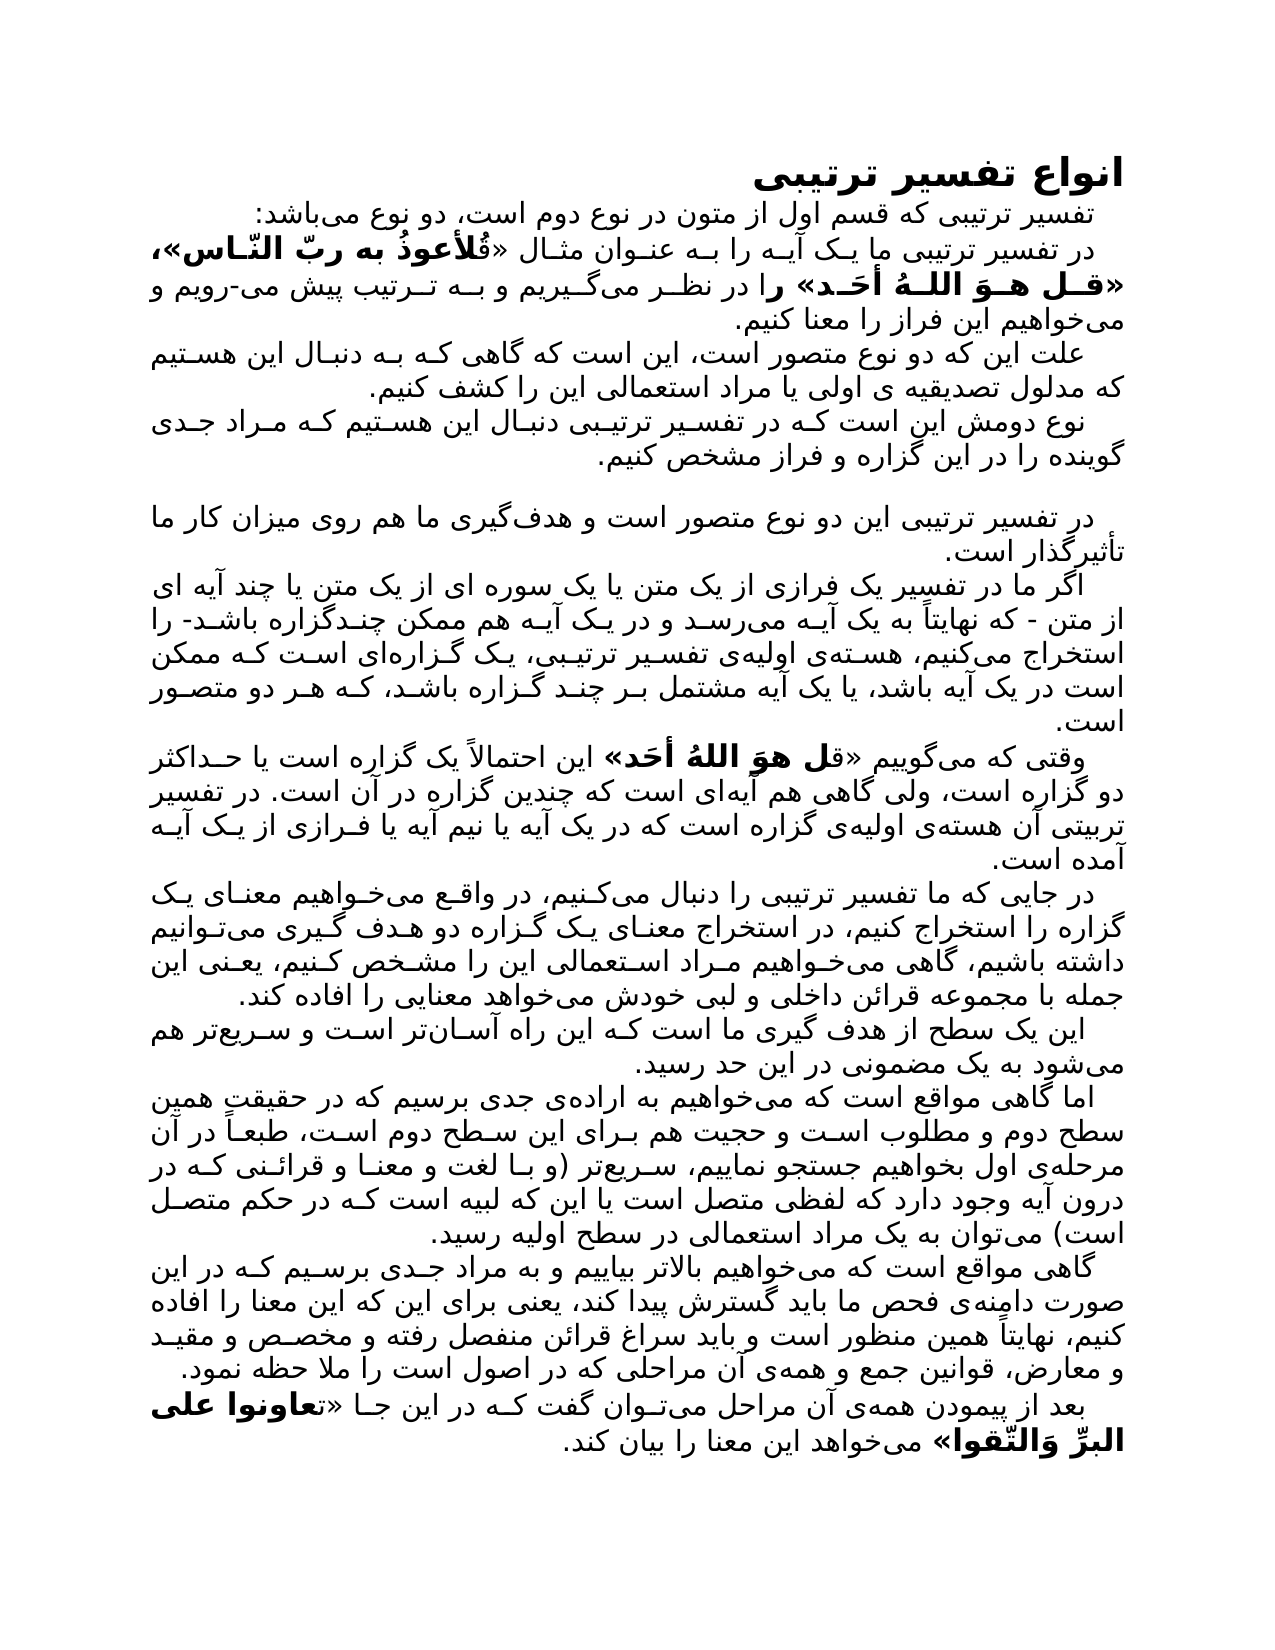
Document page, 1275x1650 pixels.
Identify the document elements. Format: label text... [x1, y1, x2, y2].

text گاهی مواقع است که می‌خواهیم بالاتر بیاییم و به مراد جدی برسیم که در این صورت دامنه‌ی فحص ما باید گسترش پیدا کند، یعنی برای این که این معنا را افاده کنیم، نهایتاً همین منظور است و باید سراغ قرائن منفصل رفته و مخصص و مقید و معارض، قوانین جمع و همه‌ی آن مراحلی که در اصول است را ملا حظه نمود. [150, 1250, 1125, 1386]
text این یک سطح از هدف گیری ما است که این راه آسان‌تر است و سریع‌تر هم می‌شود به یک مضمونی در این حد رسید. [150, 1012, 1125, 1080]
text در تفسیر ترتیبی این دو نوع متصور است و هدف‌گیری ما هم روی میزان کار ما تأثیرگذار است. [150, 501, 1125, 568]
text در جایی که ما تفسیر ترتیبی را دنبال می‌کنیم، در واقع می‌خواهیم معنای یک گزاره را استخراج کنیم، در استخراج معنای یک گزاره دو هدف گیری می‌توانیم داشته باشیم، گاهی می‌خواهیم مراد استعمالی این را مشخص کنیم، یعنی این جمله با مجموعه قرائن داخلی و لبی خودش می‌خواهد معنایی را افاده کند. [150, 876, 1125, 1012]
text وقتی که می‌گوییم «قل هوَ اللهُ أحَد» این احتمالاً یک گزاره است یا حداکثر دو گزاره است، ولی گاهی هم آیه‌ای است که چندین گزاره در آن است. در تفسیر تربیتی آن هسته‌ی اولیه‌ی گزاره است که در یک آیه یا نیم آیه یا فرازی از یک آیه آمده است. [150, 738, 1125, 876]
text اما گاهی مواقع است که می‌خواهیم به اراده‌ی جدی برسیم که در حقیقت همین سطح دوم و مطلوب است و حجیت هم برای این سطح دوم است، طبعاً در آن مرحله‌ی اول بخواهیم جستجو نماییم، سریع‌تر (و با لغت و معنا و قرائنی که در درون آیه وجود دارد که لفظی متصل است یا این که لبیه است که در حکم متصل است) می‌توان به یک مراد استعمالی در سطح اولیه رسید. [150, 1080, 1125, 1250]
text علت این که دو نوع متصور است، این است که گاهی که به دنبال این هستیم که مدلول تصدیقیه ی اولی یا مراد استعمالی این را کشف کنیم. [150, 337, 1125, 404]
text اگر ما در تفسیر یک فرازی از یک متن یا یک سوره ای از یک متن یا چند آیه ای از متن - که نهایتاً به یک آیه می‌رسد و در یک آیه هم ممکن چندگزاره باشد- را استخراج می‌کنیم، هسته‌ی اولیه‌ی تفسیر ترتیبی، یک گزاره‌ای است که ممکن است در یک آیه باشد، یا یک آیه مشتمل بر چند گزاره باشد، که هر دو متصور است. [150, 568, 1125, 738]
text بعد از پیمودن همه‌ی آن مراحل می‌توان گفت که در این جا «تعاونوا علی البرِّ وَالتّقوا» می‌خواهد این معنا را بیان کند. [150, 1386, 1125, 1458]
subtitle انواع تفسیر ترتیبی [150, 150, 1125, 196]
text در تفسیر ترتیبی ما یک آیه را به عنوان مثال «قُلأعوذُ به ربّ النّاس»، «قل هوَ اللهُ أحَد» را در نظر می‌گیریم و به ترتیب پیش می-رویم و می‌خواهیم این فراز را معنا کنیم. [150, 230, 1125, 337]
text نوع دومش این است که در تفسیر ترتیبی دنبال این هستیم که مراد جدی گوینده را در این گزاره و فراز مشخص کنیم. [150, 404, 1125, 472]
text تفسیر ترتیبی که قسم اول از متون در نوع دوم است، دو نوع می‌باشد: [150, 196, 1125, 230]
